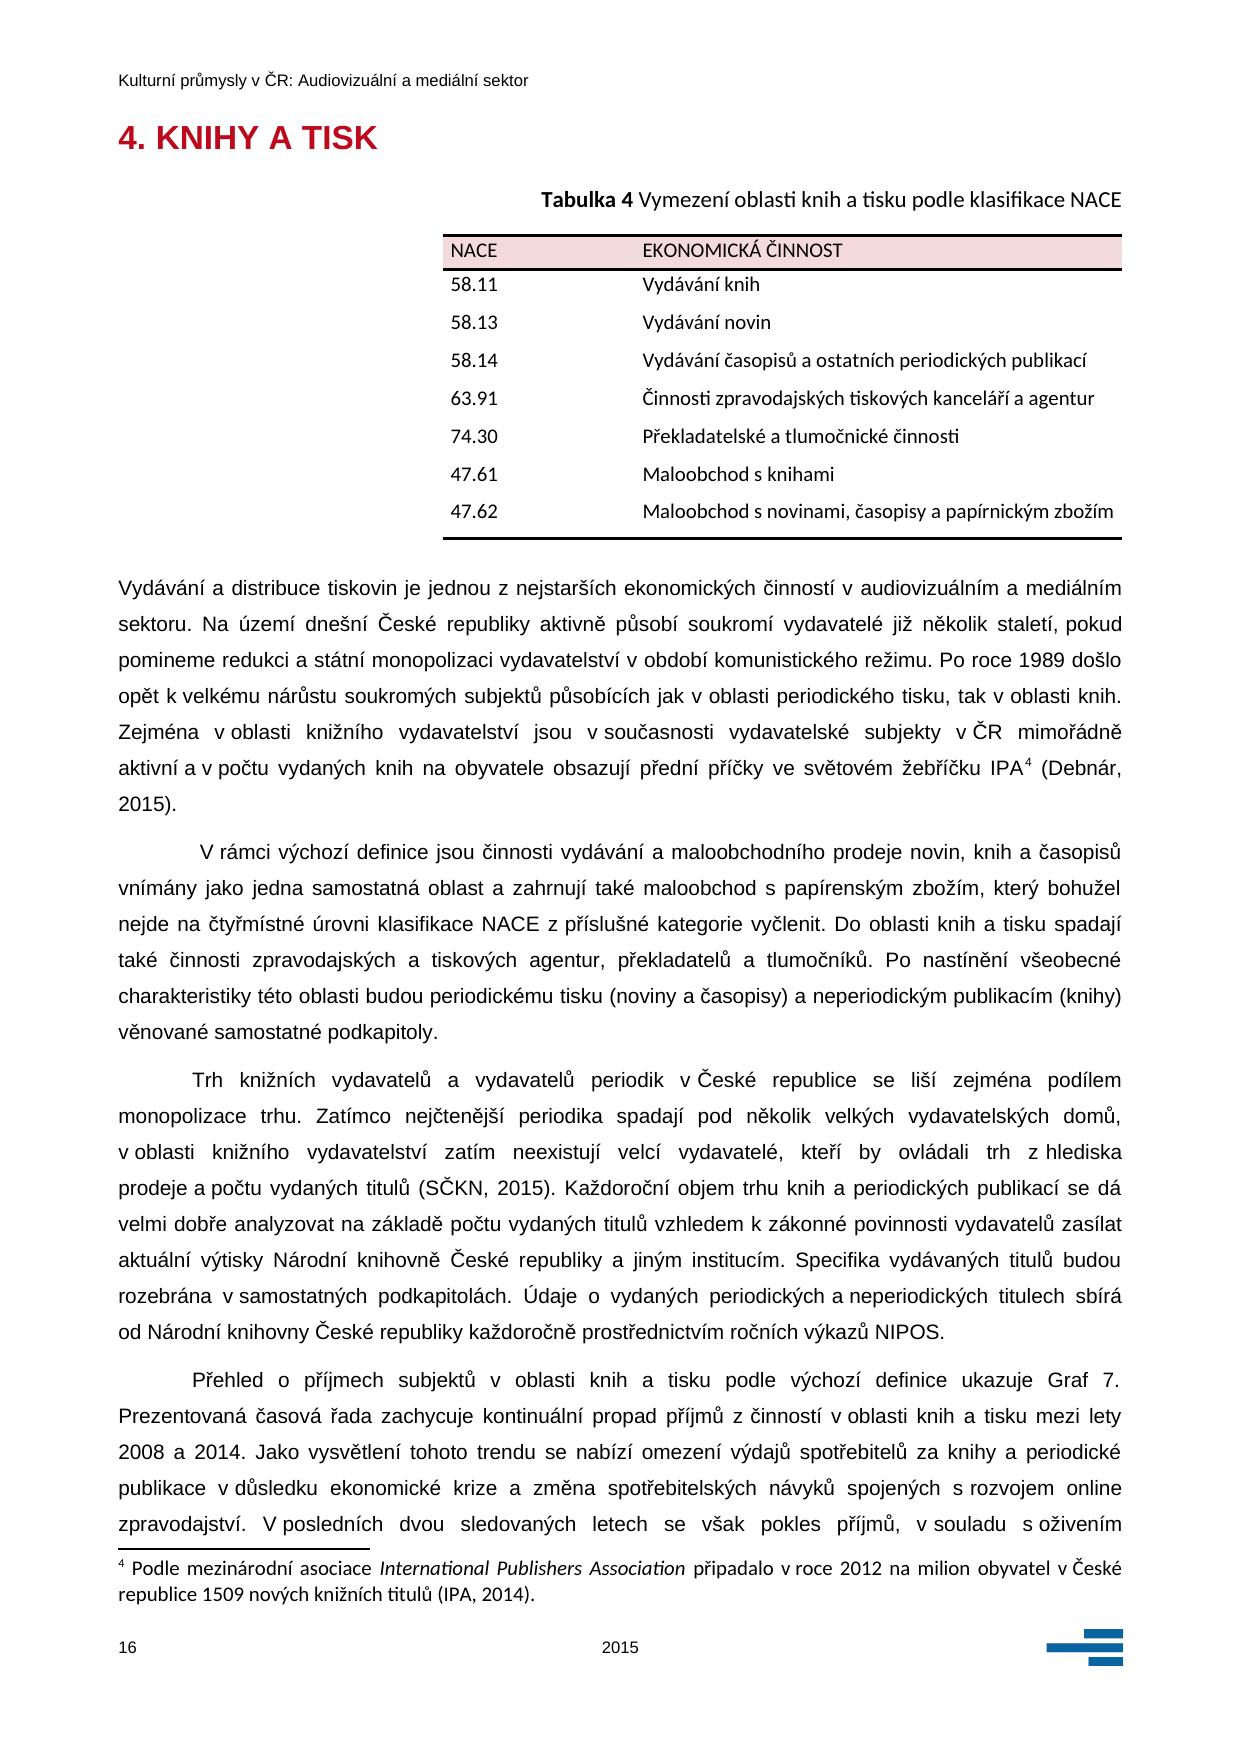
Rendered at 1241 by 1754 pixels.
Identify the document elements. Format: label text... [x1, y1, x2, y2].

text Trh knižních vydavatelů a vydavatelů periodik v České republice se liší zejména podílem monopolizace trhu. Zatímco nejčtenější periodika spadají pod několik velkých vydavatelských domů, v oblasti knižního vydavatelství zatím neexistují velcí vydavatelé, kteří by ovládali trh z hlediska prodeje a počtu vydaných titulů (SČKN, 2015). Každoroční objem trhu knih a periodických publikací se dá velmi dobře analyzovat na základě počtu vydaných titulů vzhledem k zákonné povinnosti vydavatelů zasílat aktuální výtisky Národní knihovně České republiky a jiným institucím. Specifika vydávaných titulů budou rozebrána v samostatných podkapitolách. Údaje o vydaných periodických a neperiodických titulech sbírá od Národní knihovny České republiky každoročně prostřednictvím ročních výkazů NIPOS. [118, 1068, 1122, 1343]
table_cell Maloobchod s novinami, časopisy a papírnickým zbožím [635, 499, 1122, 537]
table_cell 63.91 [443, 385, 635, 423]
table_cell Maloobchod s knihami [635, 461, 1122, 499]
text V rámci výchozí definice jsou činnosti vydávání a maloobchodního prodeje novin, knih a časopisů vnímány jako jedna samostatná oblast a zahrnují také maloobchod s papírenským zbožím, který bohužel nejde na čtyřmístné úrovni klasifikace NACE z příslušné kategorie vyčlenit. Do oblasti knih a tisku spadají také činnosti zpravodajských a tiskových agentur, překladatelů a tlumočníků. Po nastínění všeobecné charakteristiky této oblasti budou periodickému tisku (noviny a časopisy) a neperiodickým publikacím (knihy) věnované samostatné podkapitoly. [118, 840, 1122, 1043]
subtitle KNIHY A TISK [118, 118, 1122, 157]
table_cell 47.62 [443, 499, 635, 537]
table_cell 47.61 [443, 461, 635, 499]
text Vydávání a distribuce tiskovin je jednou z nejstarších ekonomických činností v audiovizuálním a mediálním sektoru. Na území dnešní České republiky aktivně působí soukromí vydavatelé již několik staletí, pokud pomineme redukci a státní monopolizaci vydavatelství v období komunistického režimu. Po roce 1989 došlo opět k velkému nárůstu soukromých subjektů působících jak v oblasti periodického tisku, tak v oblasti knih. Zejména v oblasti knižního vydavatelství jsou v současnosti vydavatelské subjekty v ČR mimořádně aktivní a v počtu vydaných knih na obyvatele obsazují přední příčky ve světovém žebříčku IPA (Debnár, 2015). [118, 540, 1122, 815]
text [118, 1368, 1122, 1536]
picture [1046, 1629, 1124, 1666]
table_cell Překladatelské a tlumočnické činnosti [635, 423, 1122, 461]
table_cell 58.11 [443, 271, 635, 309]
table_cell Vydávání novin [635, 309, 1122, 347]
table_cell 74.30 [443, 423, 635, 461]
table_cell Činnosti zpravodajských tiskových kanceláří a agentur [635, 385, 1122, 423]
table_cell 58.13 [443, 309, 635, 347]
table_header NACE [443, 237, 635, 268]
table_cell 58.14 [443, 347, 635, 385]
table_cell Vydávání časopisů a ostatních periodických publikací [635, 347, 1122, 385]
table_header EKONOMICKÁ ČINNOST [635, 237, 1122, 268]
text Tabulka 4 Vymezení oblasti knih a tisku podle klasifikace NACE [118, 185, 1122, 213]
table_cell Vydávání knih [635, 271, 1122, 309]
